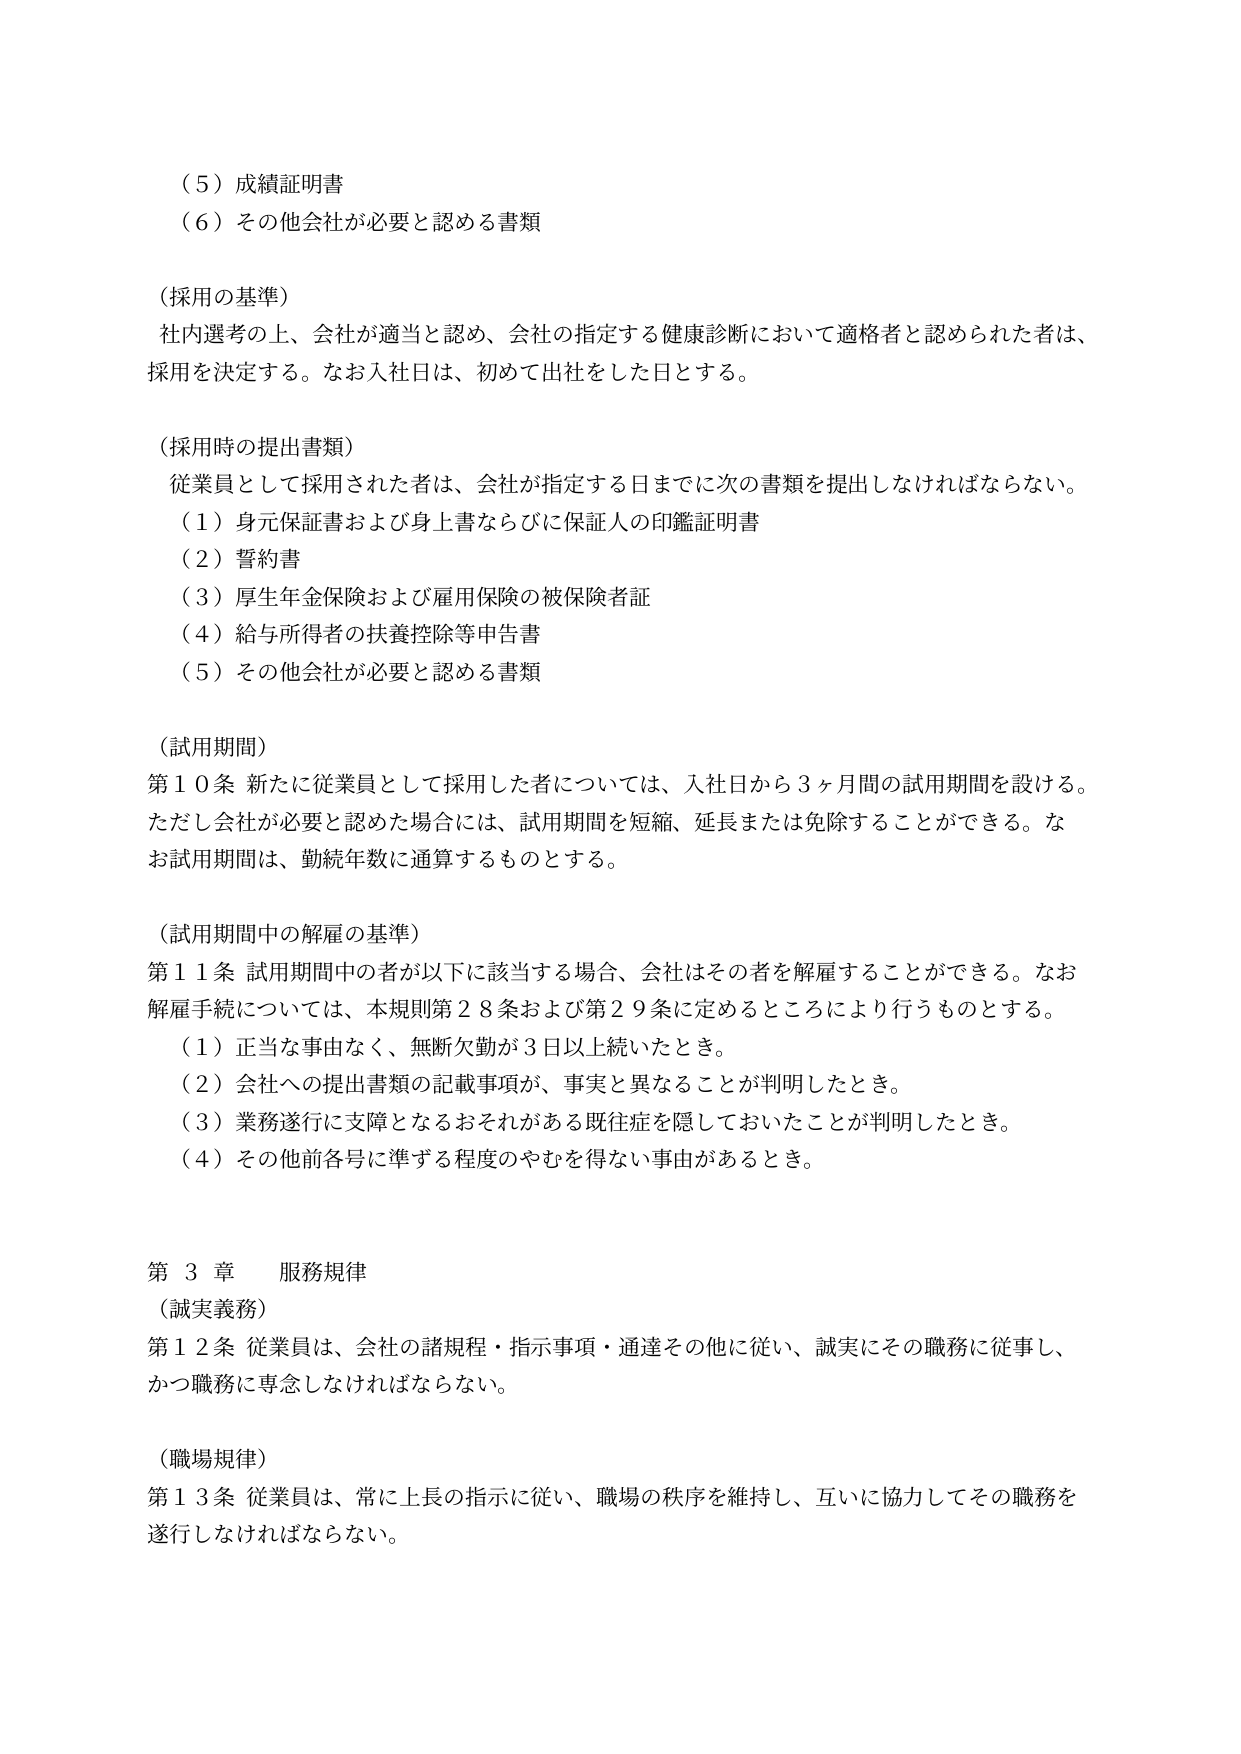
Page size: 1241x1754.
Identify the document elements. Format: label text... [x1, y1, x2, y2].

text （試用期間中の解雇の基準） [148, 914, 1085, 952]
text 第１２条 従業員は、会社の諸規程・指示事項・通達その他に従い、誠実にその職務に従事し、かつ職務に専念しなければならない。 [148, 1327, 1085, 1402]
text （３）厚生年金保険および雇用保険の被保険者証 [148, 577, 1085, 614]
text 従業員として採用された者は、会社が指定する日までに次の書類を提出しなければならない。 [148, 464, 1085, 502]
text （２）誓約書 [148, 539, 1085, 577]
text 第 ３ 章 服務規律 [148, 1252, 1085, 1289]
text 社内選考の上、会社が適当と認め、会社の指定する健康診断において適格者と認められた者は、採用を決定する。なお入社日は、初めて出社をした日とする。 [148, 314, 1085, 389]
text （６）その他会社が必要と認める書類 [148, 202, 1085, 239]
text （３）業務遂行に支障となるおそれがある既往症を隠しておいたことが判明したとき。 [148, 1102, 1085, 1139]
text （４）その他前各号に準ずる程度のやむを得ない事由があるとき。 [148, 1139, 1085, 1177]
text （５）成績証明書 [148, 164, 1085, 202]
text （試用期間） [148, 727, 1085, 764]
text （採用時の提出書類） [148, 427, 1085, 464]
text 第１３条 従業員は、常に上長の指示に従い、職場の秩序を維持し、互いに協力してその職務を遂行しなければならない。 [148, 1477, 1085, 1552]
text （１）身元保証書および身上書ならびに保証人の印鑑証明書 [148, 502, 1085, 539]
text （誠実義務） [148, 1289, 1085, 1327]
text （１）正当な事由なく、無断欠勤が３日以上続いたとき。 [148, 1027, 1085, 1064]
text 第１１条 試用期間中の者が以下に該当する場合、会社はその者を解雇することができる。なお解雇手続については、本規則第２８条および第２９条に定めるところにより行うものとする。 [148, 952, 1085, 1027]
text （職場規律） [148, 1439, 1085, 1477]
text （５）その他会社が必要と認める書類 [148, 652, 1085, 689]
text 第１０条 新たに従業員として採用した者については、入社日から３ヶ月間の試用期間を設ける。ただし会社が必要と認めた場合には、試用期間を短縮、延長または免除することができる。なお試用期間は、勤続年数に通算するものとする。 [148, 764, 1085, 877]
text （４）給与所得者の扶養控除等申告書 [148, 614, 1085, 652]
text （採用の基準） [148, 277, 1085, 314]
text （２）会社への提出書類の記載事項が、事実と異なることが判明したとき。 [148, 1064, 1085, 1102]
